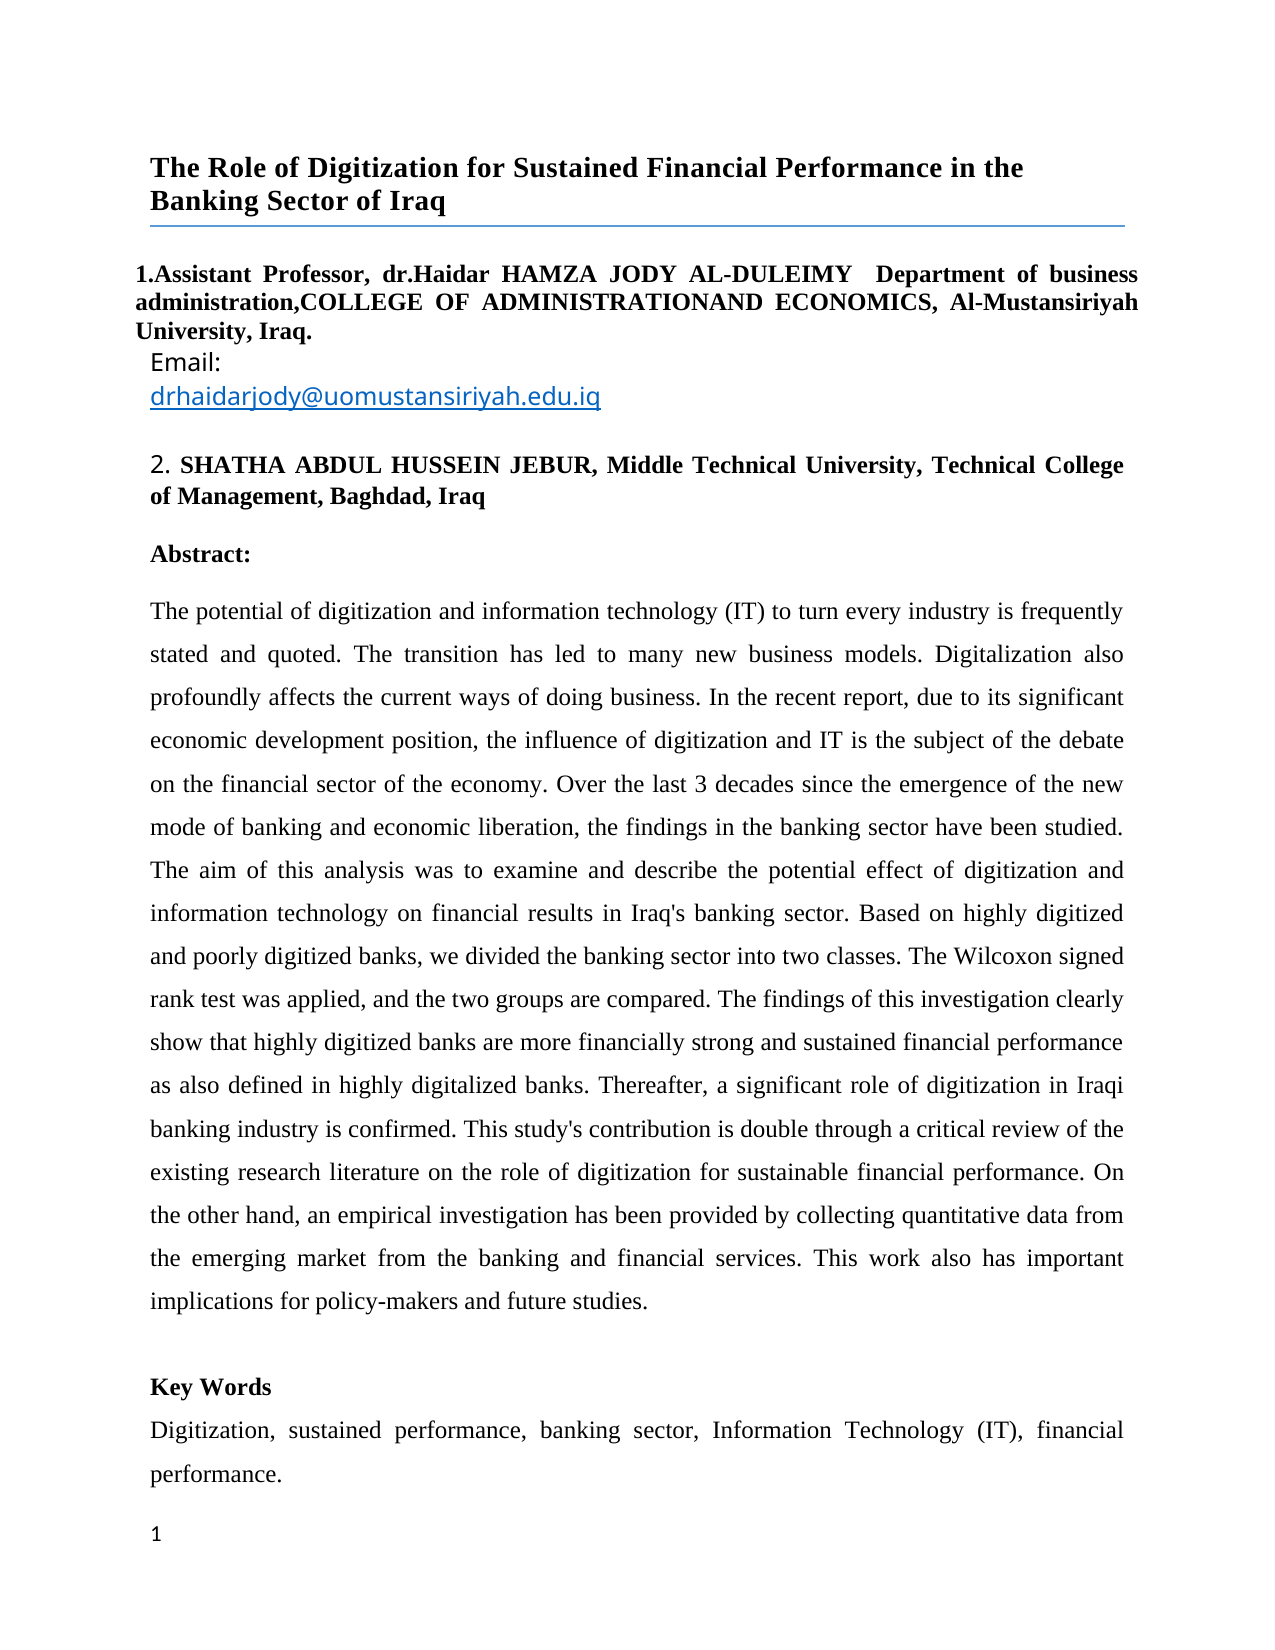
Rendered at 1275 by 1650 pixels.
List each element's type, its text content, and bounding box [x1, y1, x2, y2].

text Key Words [150, 1372, 1125, 1401]
text Abstract: [150, 539, 1125, 567]
text 2. SHATHA ABDUL HUSSEIN JEBUR, Middle Technical University, Technical College of Management, Baghdad, Iraq [150, 447, 1125, 510]
title The Role of Digitization for Sustained Financial Performance in the Banking Sector of Iraq [150, 150, 1125, 225]
text 1.Assistant Professor, dr.Haidar HAMZA JODY AL-DULEIMY Department of business administration,COLLEGE OF ADMINISTRATIONAND ECONOMICS, Al-Mustansiriyah University, Iraq. [135, 259, 1139, 345]
text The potential of digitization and information technology (IT) to turn every industry is frequently stated and quoted. The transition has led to many new business models. Digitalization also profoundly affects the current ways of doing business. In the recent report, due to its significant economic development position, the influence of digitization and IT is the subject of the debate on the financial sector of the economy. Over the last 3 decades since the emergence of the new mode of banking and economic liberation, the findings in the banking sector have been studied. The aim of this analysis was to examine and describe the potential effect of digitization and information technology on financial results in Iraq's banking sector. Based on highly digitized and poorly digitized banks, we divided the banking sector into two classes. The Wilcoxon signed rank test was applied, and the two groups are compared. The findings of this investigation clearly show that highly digitized banks are more financially strong and sustained financial performance as also defined in highly digitalized banks. Thereafter, a significant role of digitization in Iraqi banking industry is confirmed. This study's contribution is double through a critical review of the existing research literature on the role of digitization for sustainable financial performance. On the other hand, an empirical investigation has been provided by collecting quantitative data from the emerging market from the banking and financial services. This work also has important implications for policy-makers and future studies. [150, 596, 1125, 1315]
text Email: [150, 345, 1125, 379]
text Digitization, sustained performance, banking sector, Information Technology (IT), financial performance. [150, 1416, 1125, 1487]
text drhaidarjody@uomustansiriyah.edu.iq [150, 379, 1125, 413]
